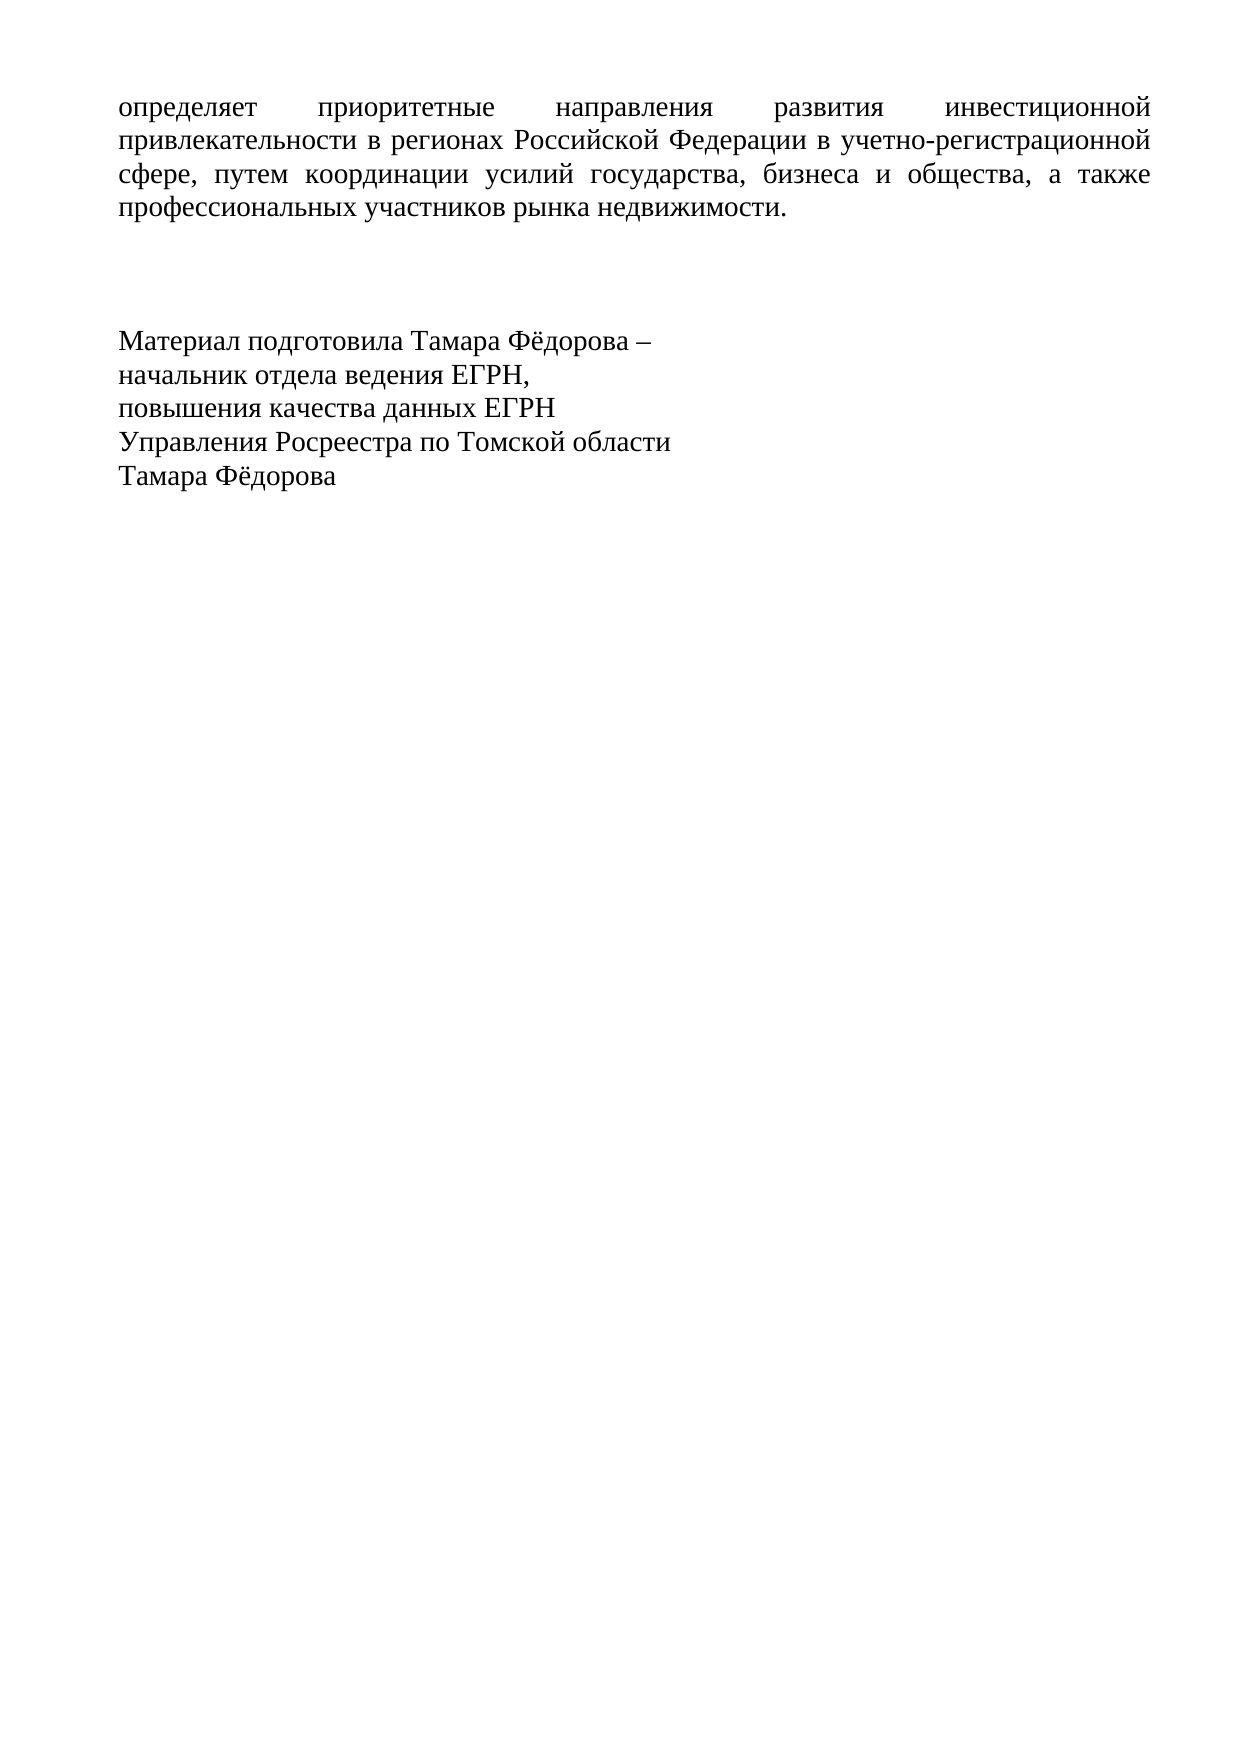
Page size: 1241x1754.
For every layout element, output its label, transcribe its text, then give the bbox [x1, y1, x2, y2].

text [118, 89, 1152, 223]
text повышения качества данных ЕГРН [118, 391, 1152, 424]
text Управления Росреестра по Томской области Тамара Фёдорова [118, 424, 1152, 491]
text начальник отдела ведения ЕГРН, [118, 357, 1152, 391]
text Материал подготовила Тамара Фёдорова – [118, 323, 1152, 357]
